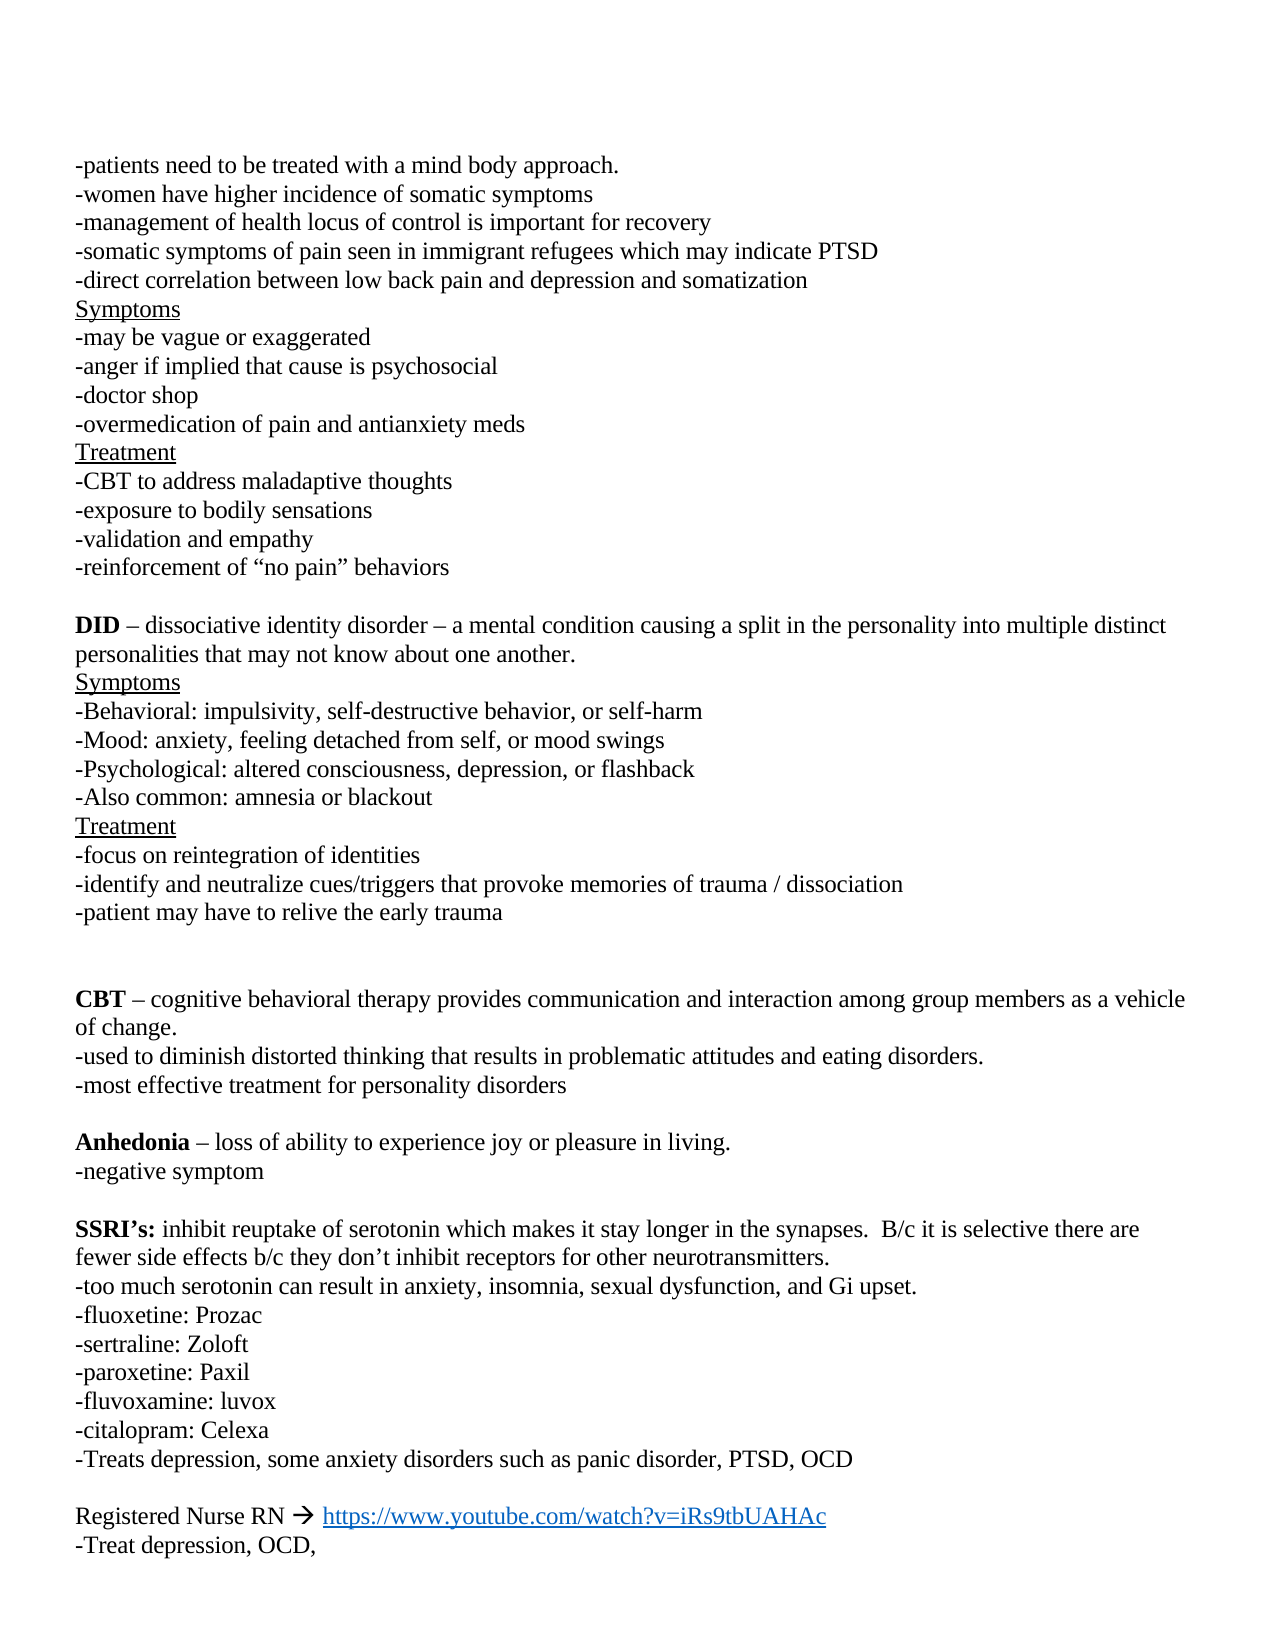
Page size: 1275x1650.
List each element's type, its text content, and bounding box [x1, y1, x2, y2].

text -management of health locus of control is important for recovery [75, 207, 1200, 236]
text Symptoms [75, 294, 1200, 322]
text Symptoms [75, 667, 1200, 696]
text -Also common: amnesia or blackout [75, 782, 1200, 811]
text -validation and empathy [75, 524, 1200, 552]
text DID – dissociative identity disorder – a mental condition causing a split in the personality into multiple distinct personalities that may not know about one another. [75, 610, 1200, 667]
text -exposure to bodily sensations [75, 495, 1200, 524]
text -somatic symptoms of pain seen in immigrant refugees which may indicate PTSD [75, 236, 1200, 265]
text -reinforcement of “no pain” behaviors [75, 552, 1200, 581]
text -overmedication of pain and antianxiety meds [75, 409, 1200, 437]
text Treatment [75, 811, 1200, 840]
text -fluoxetine: Prozac [75, 1300, 1200, 1329]
text -paroxetine: Paxil [75, 1357, 1200, 1386]
text -identify and neutralize cues/triggers that provoke memories of trauma / dissociation [75, 869, 1200, 897]
text -Treats depression, some anxiety disorders such as panic disorder, PTSD, OCD [75, 1444, 1200, 1472]
text CBT – cognitive behavioral therapy provides communication and interaction among group members as a vehicle of change. [75, 984, 1200, 1041]
text -anger if implied that cause is psychosocial [75, 351, 1200, 380]
text -direct correlation between low back pain and depression and somatization [75, 265, 1200, 294]
text -CBT to address maladaptive thoughts [75, 466, 1200, 495]
text -most effective treatment for personality disorders [75, 1070, 1200, 1099]
text -women have higher incidence of somatic symptoms [75, 179, 1200, 207]
text Registered Nurse RN https://www.youtube.com/watch?v=iRs9tbUAHAc [75, 1501, 1200, 1530]
text -Behavioral: impulsivity, self-destructive behavior, or self-harm [75, 696, 1200, 725]
text -citalopram: Celexa [75, 1415, 1200, 1444]
text Anhedonia – loss of ability to experience joy or pleasure in living. [75, 1127, 1200, 1156]
text Treatment [75, 437, 1200, 466]
text -patients need to be treated with a mind body approach. [75, 150, 1200, 179]
text -focus on reintegration of identities [75, 840, 1200, 869]
text -doctor shop [75, 380, 1200, 409]
text -negative symptom [75, 1156, 1200, 1185]
text -may be vague or exaggerated [75, 322, 1200, 351]
text -patient may have to relive the early trauma [75, 897, 1200, 926]
text -too much serotonin can result in anxiety, insomnia, sexual dysfunction, and Gi upset. [75, 1271, 1200, 1300]
text -fluvoxamine: luvox [75, 1386, 1200, 1415]
text SSRI’s: inhibit reuptake of serotonin which makes it stay longer in the synapses. B/c it is selective there are fewer side effects b/c they don’t inhibit receptors for other neurotransmitters. [75, 1214, 1200, 1271]
text -sertraline: Zoloft [75, 1329, 1200, 1357]
text -Psychological: altered consciousness, depression, or flashback [75, 754, 1200, 782]
text -Treat depression, OCD, [75, 1530, 1200, 1559]
text -Mood: anxiety, feeling detached from self, or mood swings [75, 725, 1200, 754]
text -used to diminish distorted thinking that results in problematic attitudes and eating disorders. [75, 1041, 1200, 1070]
